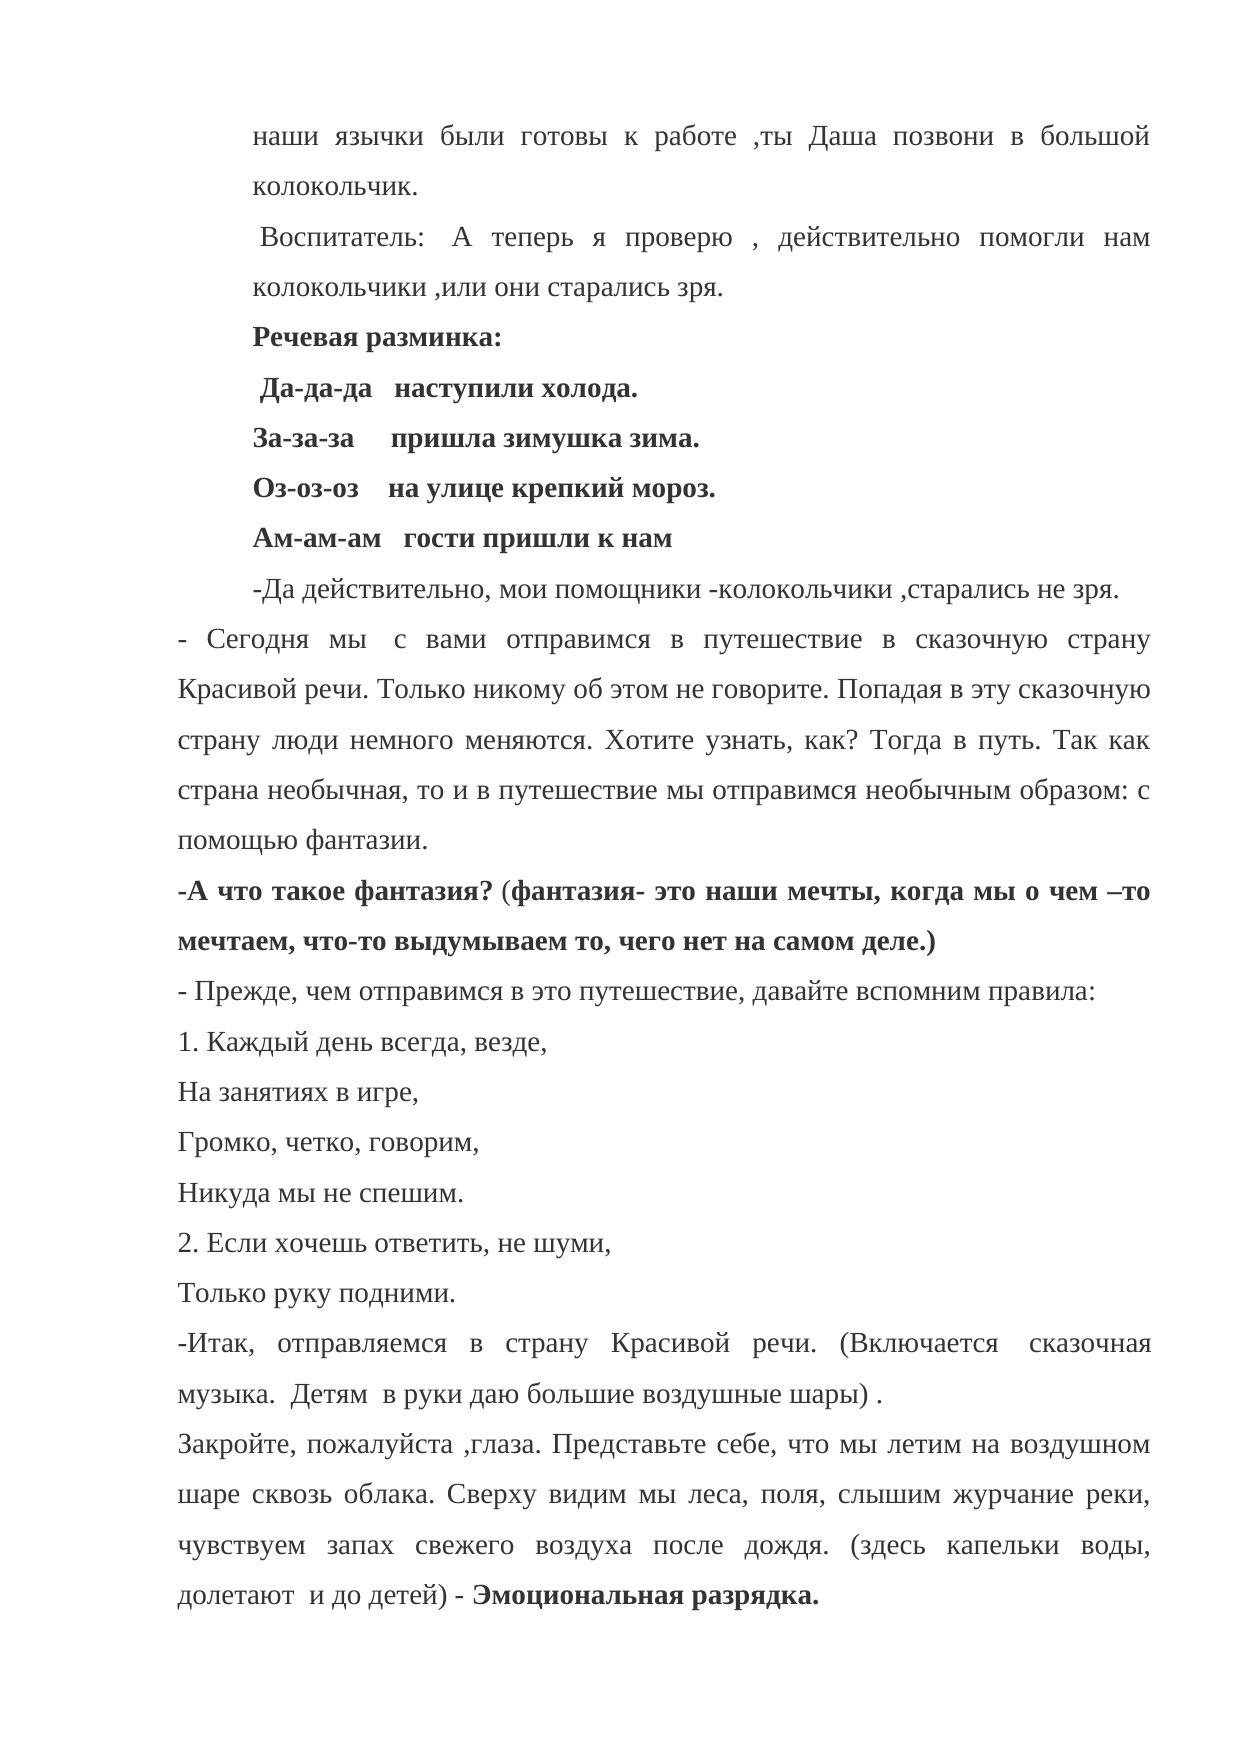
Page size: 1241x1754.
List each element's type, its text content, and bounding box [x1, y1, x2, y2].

text Никуда мы не спешим. [177, 1175, 1152, 1208]
text На занятиях в игре, [177, 1074, 1152, 1108]
text -Итак, отправляемся в страну Красивой речи. (Включается сказочная музыка. Детям в руки даю большие воздушные шары) . [177, 1326, 1152, 1409]
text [252, 152, 1152, 202]
text Только руку подними. [177, 1275, 1152, 1309]
text Да-да-да наступили холода. [252, 370, 1152, 403]
text 2. Если хочешь ответить, не шуми, [177, 1225, 1152, 1258]
text -А что такое фантазия? (фантазия- это наши мечты, когда мы о чем –то мечтаем, что-то выдумываем то, чего нет на самом деле.) [177, 873, 1152, 957]
text За-за-за пришла зимушка зима. [252, 420, 1152, 453]
text Громко, четко, говорим, [177, 1124, 1152, 1158]
text Ам-ам-ам гости пришли к нам [252, 521, 1152, 554]
text - Сегодня мы с вами отправимся в путешествие в сказочную страну Красивой речи. Только никому об этом не говорите. Попадая в эту сказочную страну люди немного меняются. Хотите узнать, как? Тогда в путь. Так как страна необычная, то и в путешествие мы отправимся необычным образом: с помощью фантазии. [177, 621, 1152, 856]
text Закройте, пожалуйста ,глаза. Представьте себе, что мы летим на воздушном шаре сквозь облака. Сверху видим мы леса, поля, слышим журчание реки, чувствуем запах свежего воздуха после дождя. (здесь капельки воды, долетают и до детей) - Эмоциональная разрядка. [177, 1426, 1152, 1611]
text - Прежде, чем отправимся в это путешествие, давайте вспомним правила: [177, 973, 1152, 1007]
text Воспитатель: А теперь я проверю , действительно помогли нам колокольчики ,или они старались зря. [252, 219, 1152, 303]
text 1. Каждый день всегда, везде, [177, 1024, 1152, 1057]
text Оз-оз-оз на улице крепкий мороз. [252, 470, 1152, 504]
text Речевая разминка: [252, 319, 1152, 353]
text -Да действительно, мои помощники -колокольчики ,старались не зря. [252, 571, 1152, 604]
